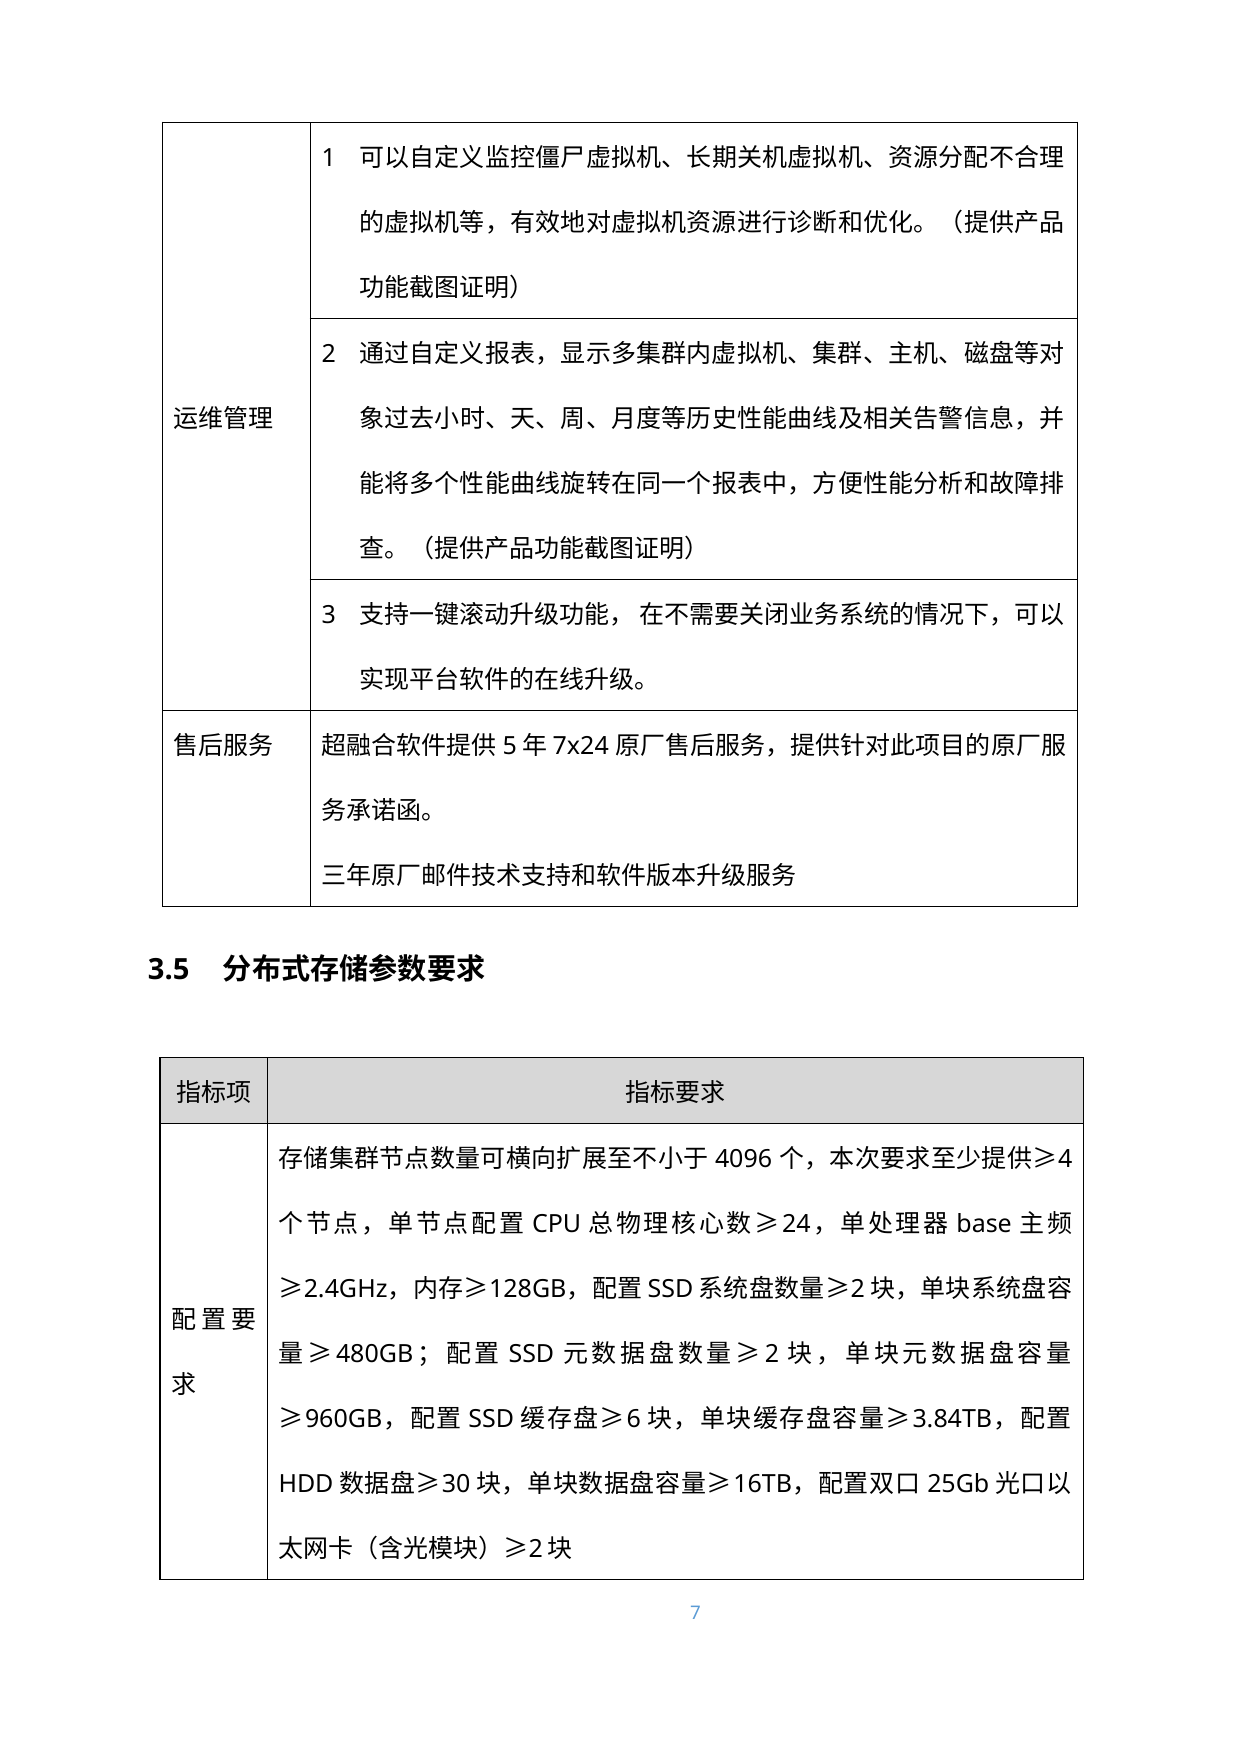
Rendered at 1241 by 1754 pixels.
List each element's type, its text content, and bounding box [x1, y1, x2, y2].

subtitle 分布式存储参数要求 [148, 934, 1092, 999]
table_cell 超融合软件提供 5年 7x24 原厂售后服务，提供针对此项目的原厂服务承诺函。 三年原厂邮件技术支持和软件版本升级服务 [311, 711, 1077, 906]
table_cell 通过自定义报表，显示多集群内虚拟机、集群、主机、磁盘等对象过去小时、天、周、月度等历史性能曲线及相关告警信息，并能将多个性能曲线旋转在同一个报表中，方便性能分析和故障排查。（提供产品功能截图证明） [311, 319, 1077, 579]
table_header 指标要求 [268, 1058, 1083, 1123]
table_header 指标项 [161, 1058, 267, 1123]
table_cell 存储集群节点数量可横向扩展至不小于 4096 个，本次要求至少提供≥4个节点，单节点配置CPU总物理核心数≥24，单处理器base主频≥2.4GHz，内存≥128GB，配置SSD系统盘数量≥2块，单块系统盘容量≥480GB；配置SSD元数据盘数量≥2块，单块元数据盘容量≥960GB，配置SSD缓存盘≥6块，单块缓存盘容量≥3.84TB，配置HDD数据盘≥30块，单块数据盘容量≥16TB，配置双口 25Gb光口以太网卡（含光模块）≥2块 [268, 1124, 1083, 1579]
table_cell 支持一键滚动升级功能， 在不需要关闭业务系统的情况下，可以实现平台软件的在线升级。 [311, 580, 1077, 710]
table_cell 可以自定义监控僵尸虚拟机、长期关机虚拟机、资源分配不合理的虚拟机等，有效地对虚拟机资源进行诊断和优化。（提供产品功能截图证明） [311, 123, 1077, 318]
table_cell 运维管理 [163, 123, 310, 710]
table_cell 售后服务 [163, 711, 310, 906]
table_cell 配置要求 [161, 1124, 267, 1579]
